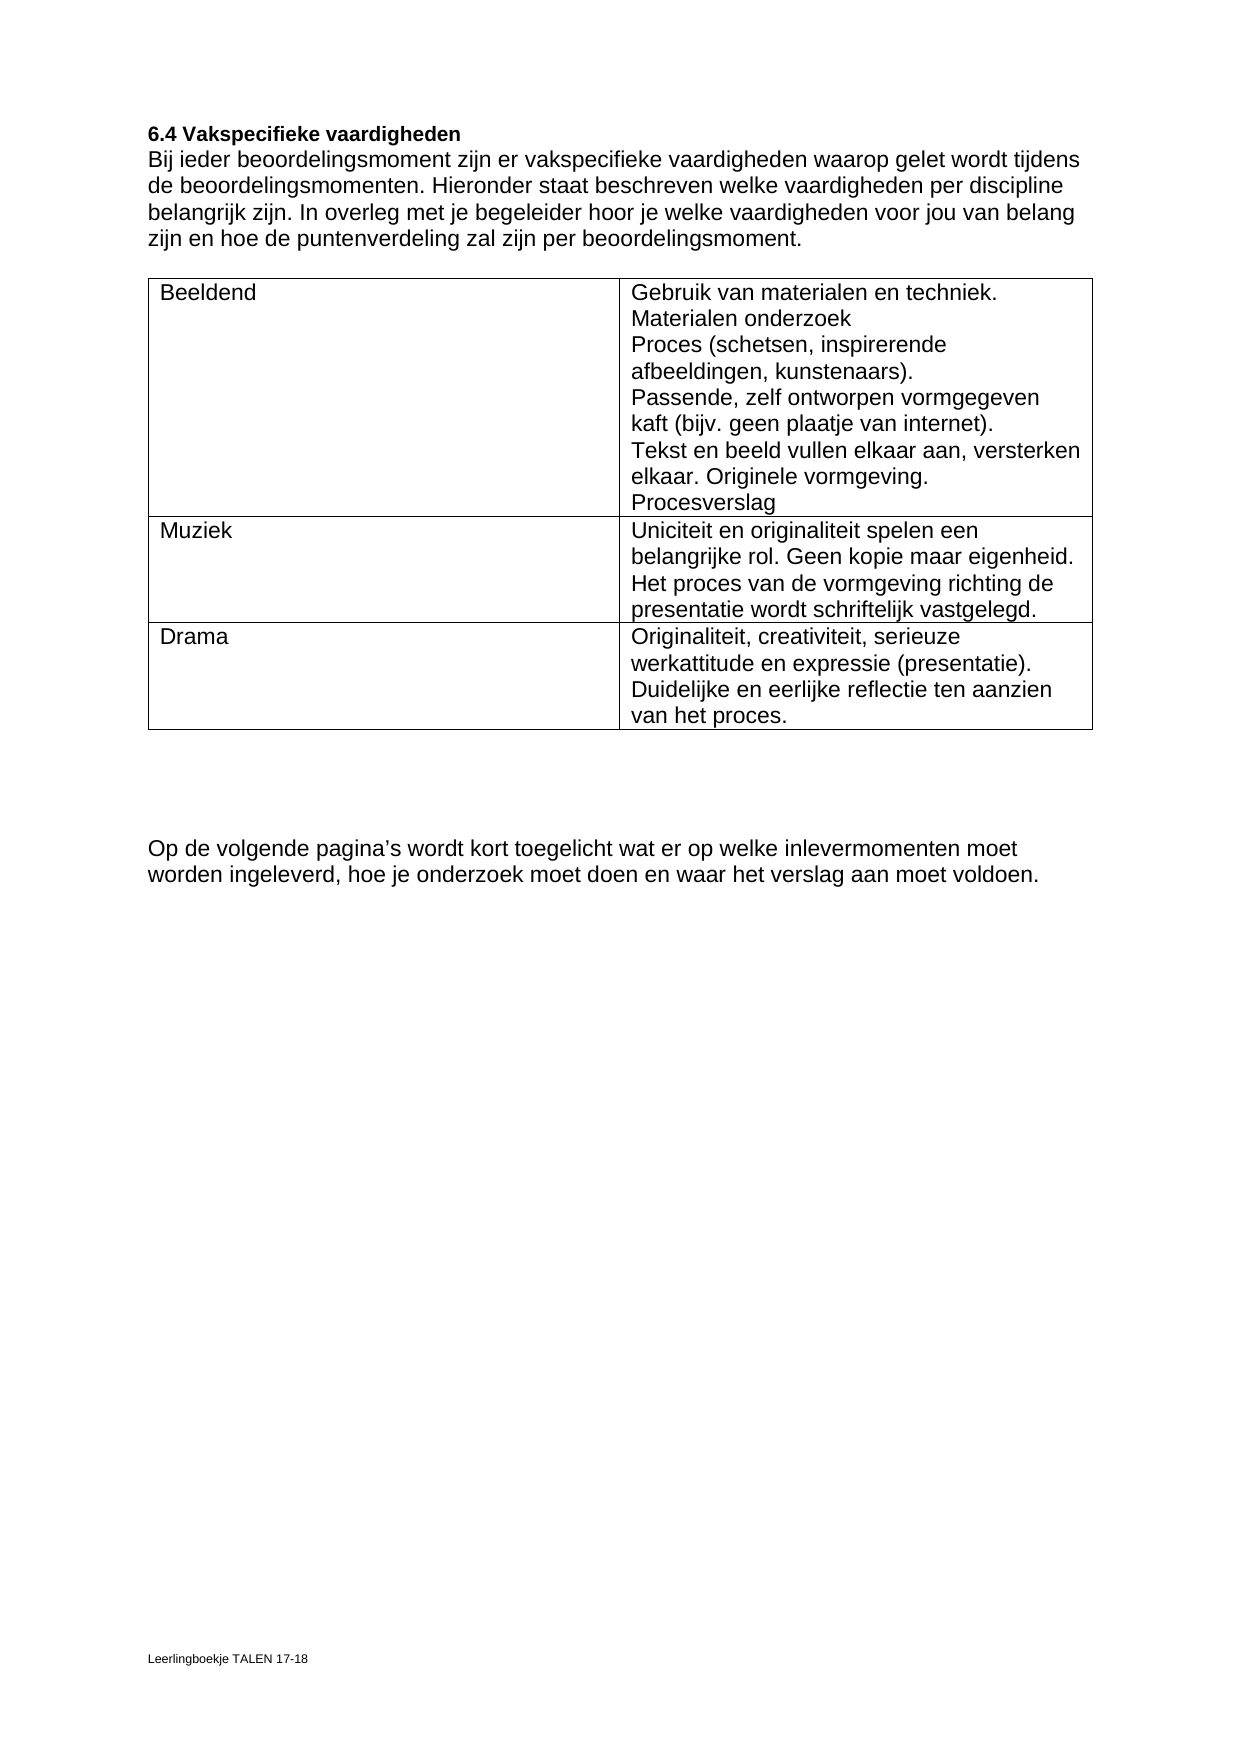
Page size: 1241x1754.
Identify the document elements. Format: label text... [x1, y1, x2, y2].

text Op de volgende pagina’s wordt kort toegelicht wat er op welke inlevermomenten moet worden ingeleverd, hoe je onderzoek moet doen en waar het verslag aan moet voldoen. [148, 835, 1092, 888]
text Bij ieder beoordelingsmoment zijn er vakspecifieke vaardigheden waarop gelet wordt tijdens de beoordelingsmomenten. Hieronder staat beschreven welke vaardigheden per discipline belangrijk zijn. In overleg met je begeleider hoor je welke vaardigheden voor jou van belang zijn en hoe de puntenverdeling zal zijn per beoordelingsmoment. [148, 146, 1092, 251]
table_header Gebruik van materialen en techniek. Materialen onderzoek Proces (schetsen, inspirerende afbeeldingen, kunstenaars). Passende, zelf ontworpen vormgegeven kaft (bijv. geen plaatje van internet). Tekst en beeld vullen elkaar aan, versterken elkaar. Originele vormgeving. Procesverslag [620, 279, 1092, 516]
table_cell Drama [149, 623, 619, 729]
table_cell Uniciteit en originaliteit spelen een belangrijke rol. Geen kopie maar eigenheid. Het proces van de vormgeving richting de presentatie wordt schriftelijk vastgelegd. [620, 517, 1092, 622]
table_header Beeldend [149, 279, 619, 516]
table_cell Muziek [149, 517, 619, 622]
subtitle 6.4 Vakspecifieke vaardigheden [148, 122, 1092, 146]
table_cell Originaliteit, creativiteit, serieuze werkattitude en expressie (presentatie). Duidelijke en eerlijke reflectie ten aanzien van het proces. [620, 623, 1092, 729]
